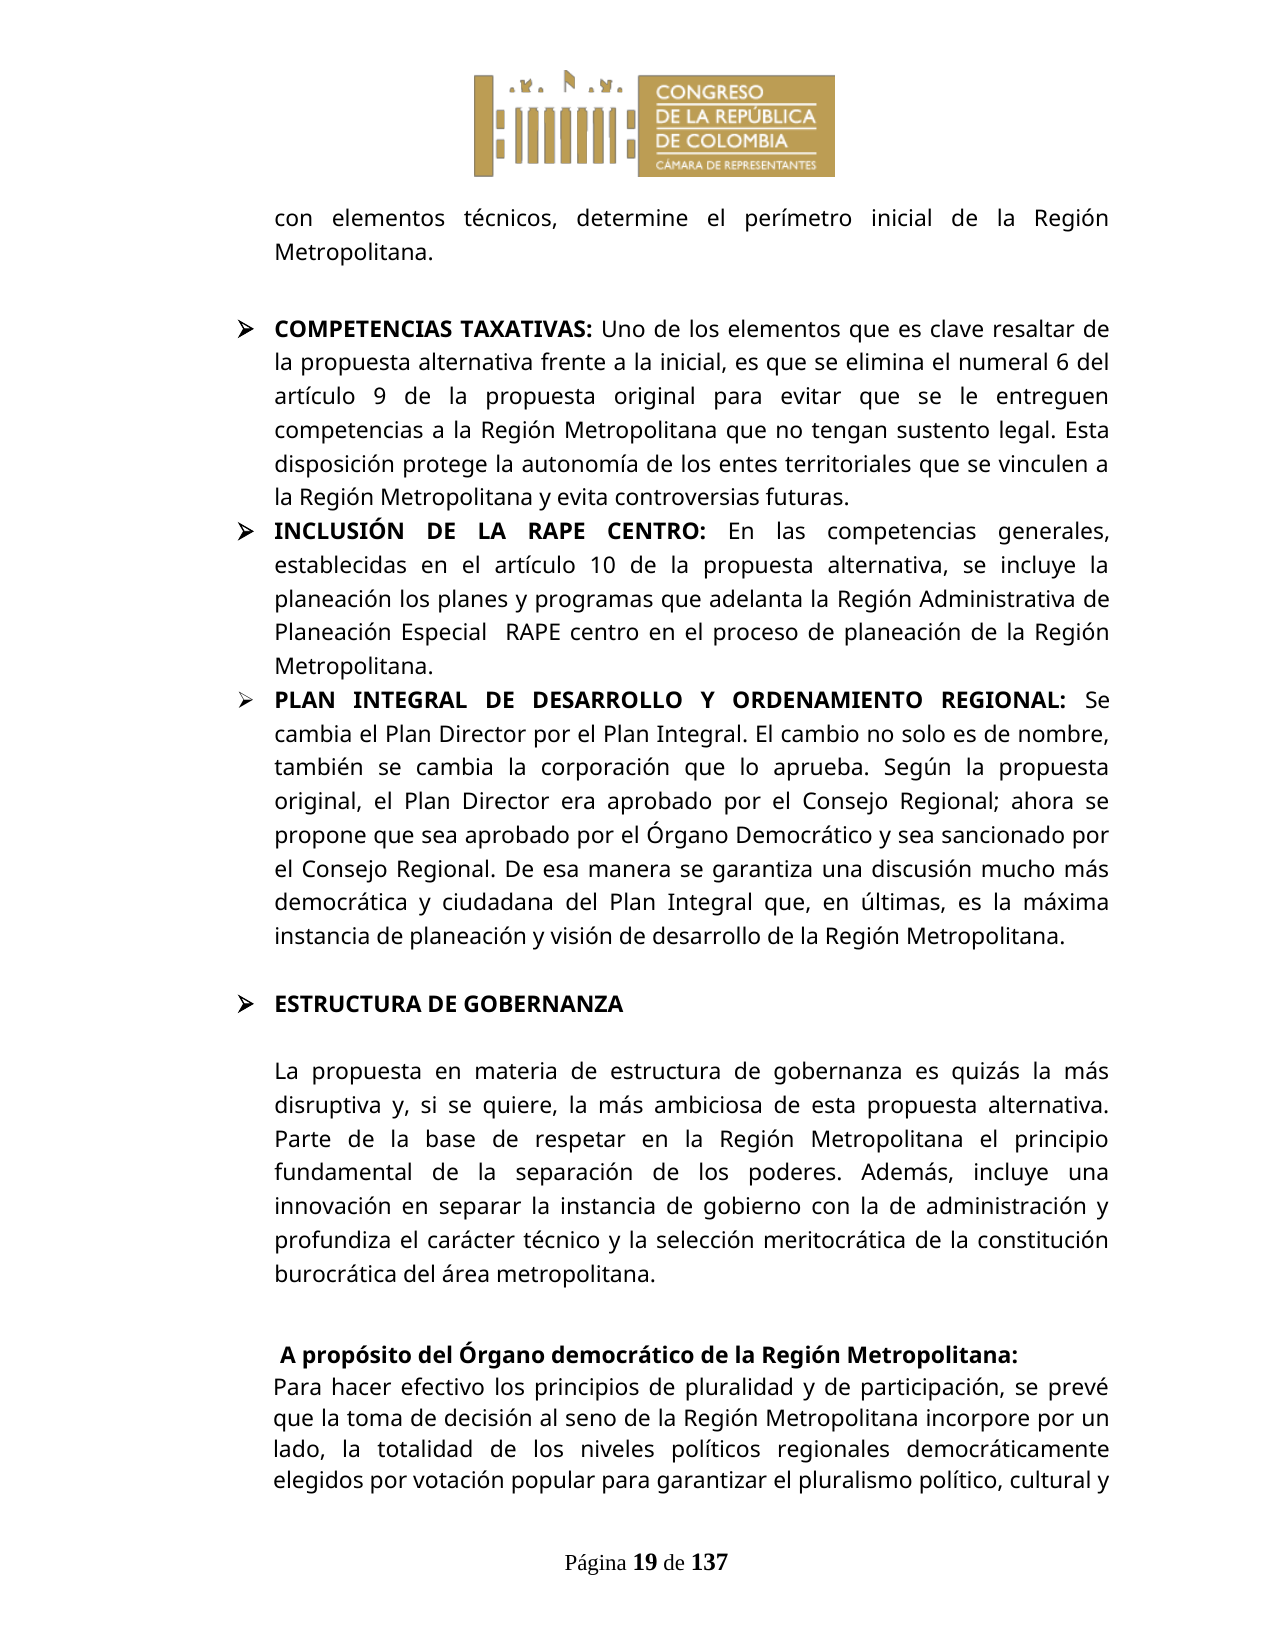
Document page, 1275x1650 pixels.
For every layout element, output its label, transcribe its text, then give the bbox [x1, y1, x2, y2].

list PLAN INTEGRAL DE DESARROLLO Y ORDENAMIENTO REGIONAL: Se cambia el Plan Director por el Plan Integral. El cambio no solo es de nombre, también se cambia la corporación que lo aprueba. Según la propuesta original, el Plan Director era aprobado por el Consejo Regional; ahora se propone que sea aprobado por el Órgano Democrático y sea sancionado por el Consejo Regional. De esa manera se garantiza una discusión mucho más democrática y ciudadana del Plan Integral que, en últimas, es la máxima instancia de planeación y visión de desarrollo de la Región Metropolitana. [237, 684, 1110, 951]
list INCLUSIÓN DE LA RAPE CENTRO: En las competencias generales, establecidas en el artículo 10 de la propuesta alternativa, se incluye la planeación los planes y programas que adelanta la Región Administrativa de Planeación Especial RAPE centro en el proceso de planeación de la Región Metropolitana. [237, 515, 1110, 681]
list La propuesta en materia de estructura de gobernanza es quizás la más disruptiva y, si se quiere, la más ambiciosa de esta propuesta alternativa. Parte de la base de respetar en la Región Metropolitana el principio fundamental de la separación de los poderes. Además, incluye una innovación en separar la instancia de gobierno con la de administración y profundiza el carácter técnico y la selección meritocrática de la constitución burocrática del área metropolitana. [274, 1055, 1110, 1289]
text A propósito del Órgano democrático de la Región Metropolitana: [274, 1339, 1110, 1370]
list ESTRUCTURA DE GOBERNANZA [237, 987, 1110, 1019]
picture [474, 70, 835, 177]
list COMPETENCIAS TAXATIVAS: Uno de los elementos que es clave resaltar de la propuesta alternativa frente a la inicial, es que se elimina el numeral 6 del artículo 9 de la propuesta original para evitar que se le entreguen competencias a la Región Metropolitana que no tengan sustento legal. Esta disposición protege la autonomía de los entes territoriales que se vinculen a la Región Metropolitana y evita controversias futuras. [237, 312, 1110, 512]
